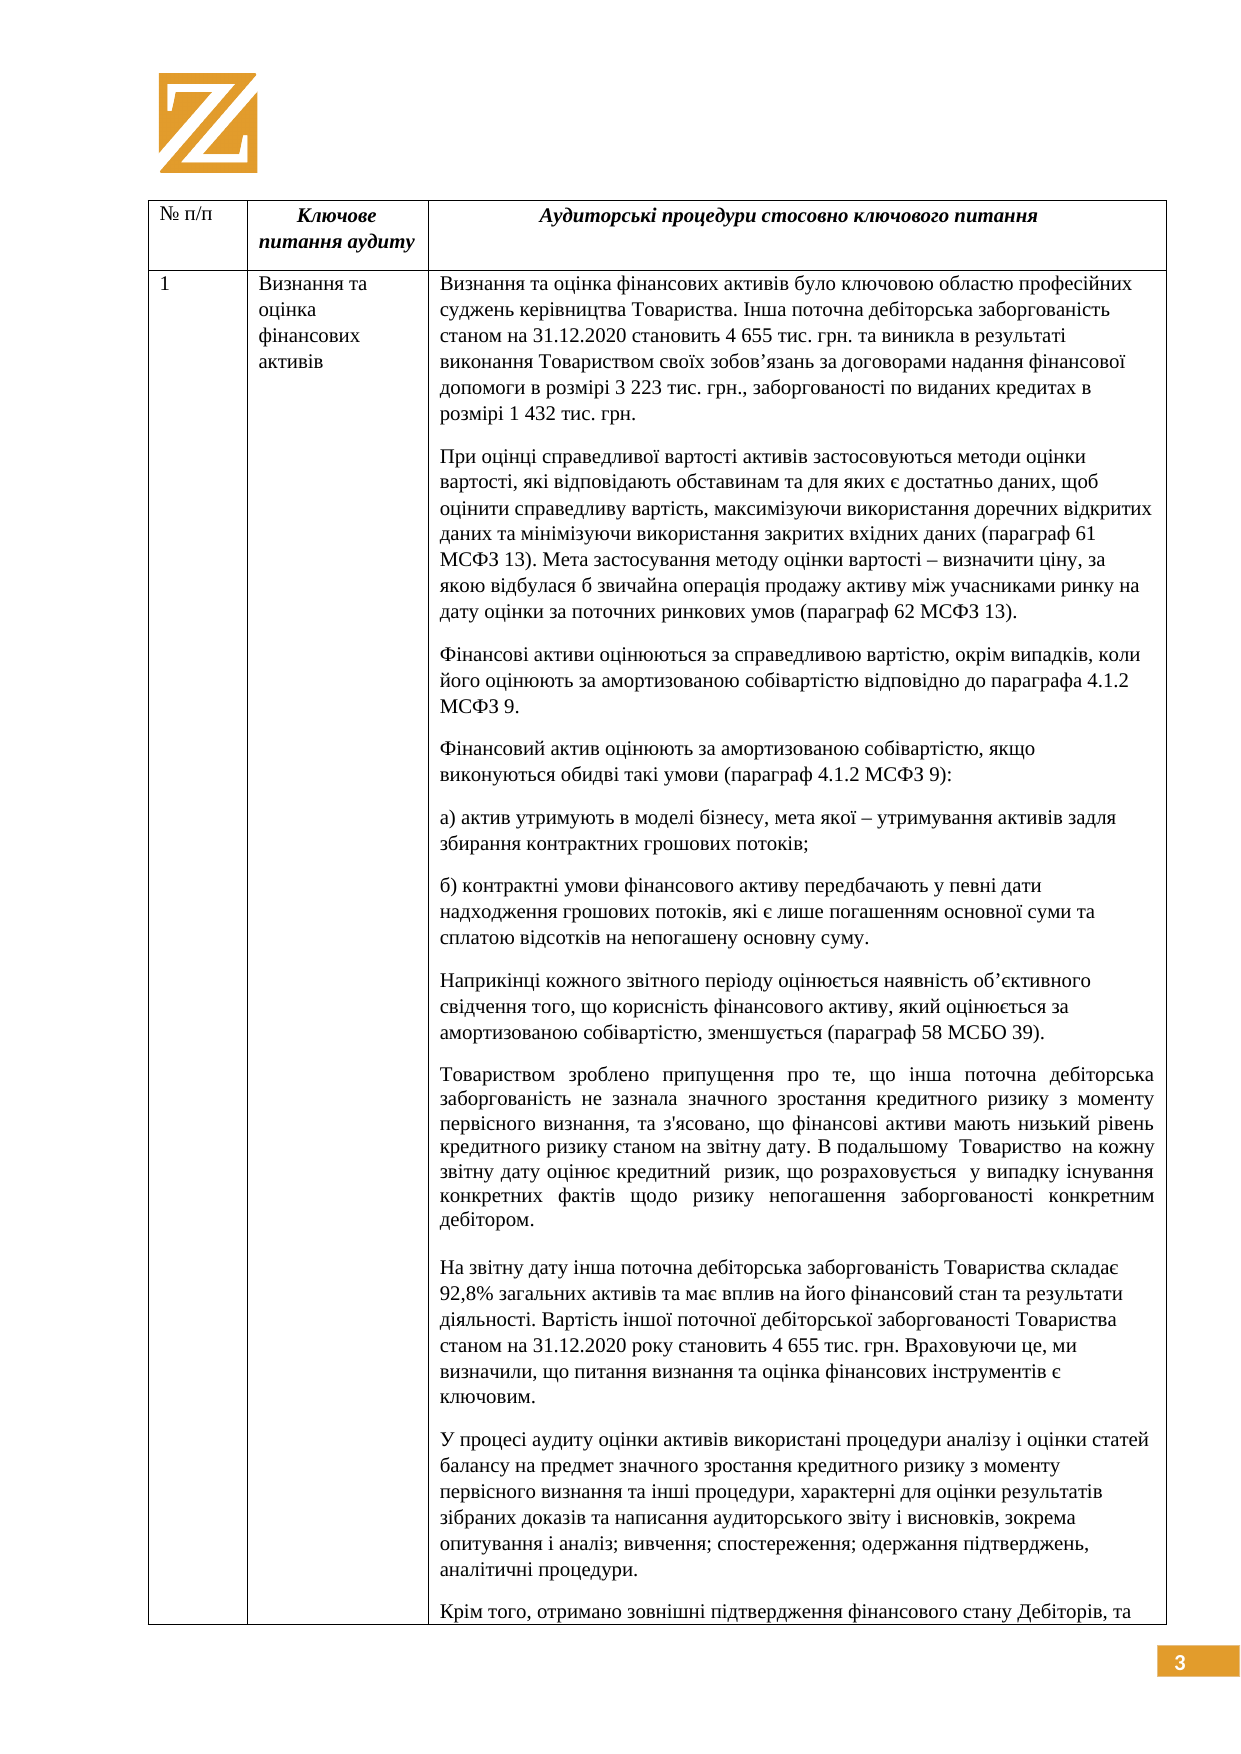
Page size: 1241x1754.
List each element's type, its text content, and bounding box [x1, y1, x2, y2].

table_header Аудиторські процедури стосовно ключового питання [429, 201, 1166, 270]
picture [158, 73, 258, 173]
table_header № п/п [149, 201, 247, 270]
table_cell 1 [149, 271, 247, 1623]
table_header Ключове питання аудиту [248, 201, 428, 270]
table_cell Визнання та оцінка фінансових активів [248, 271, 428, 1623]
